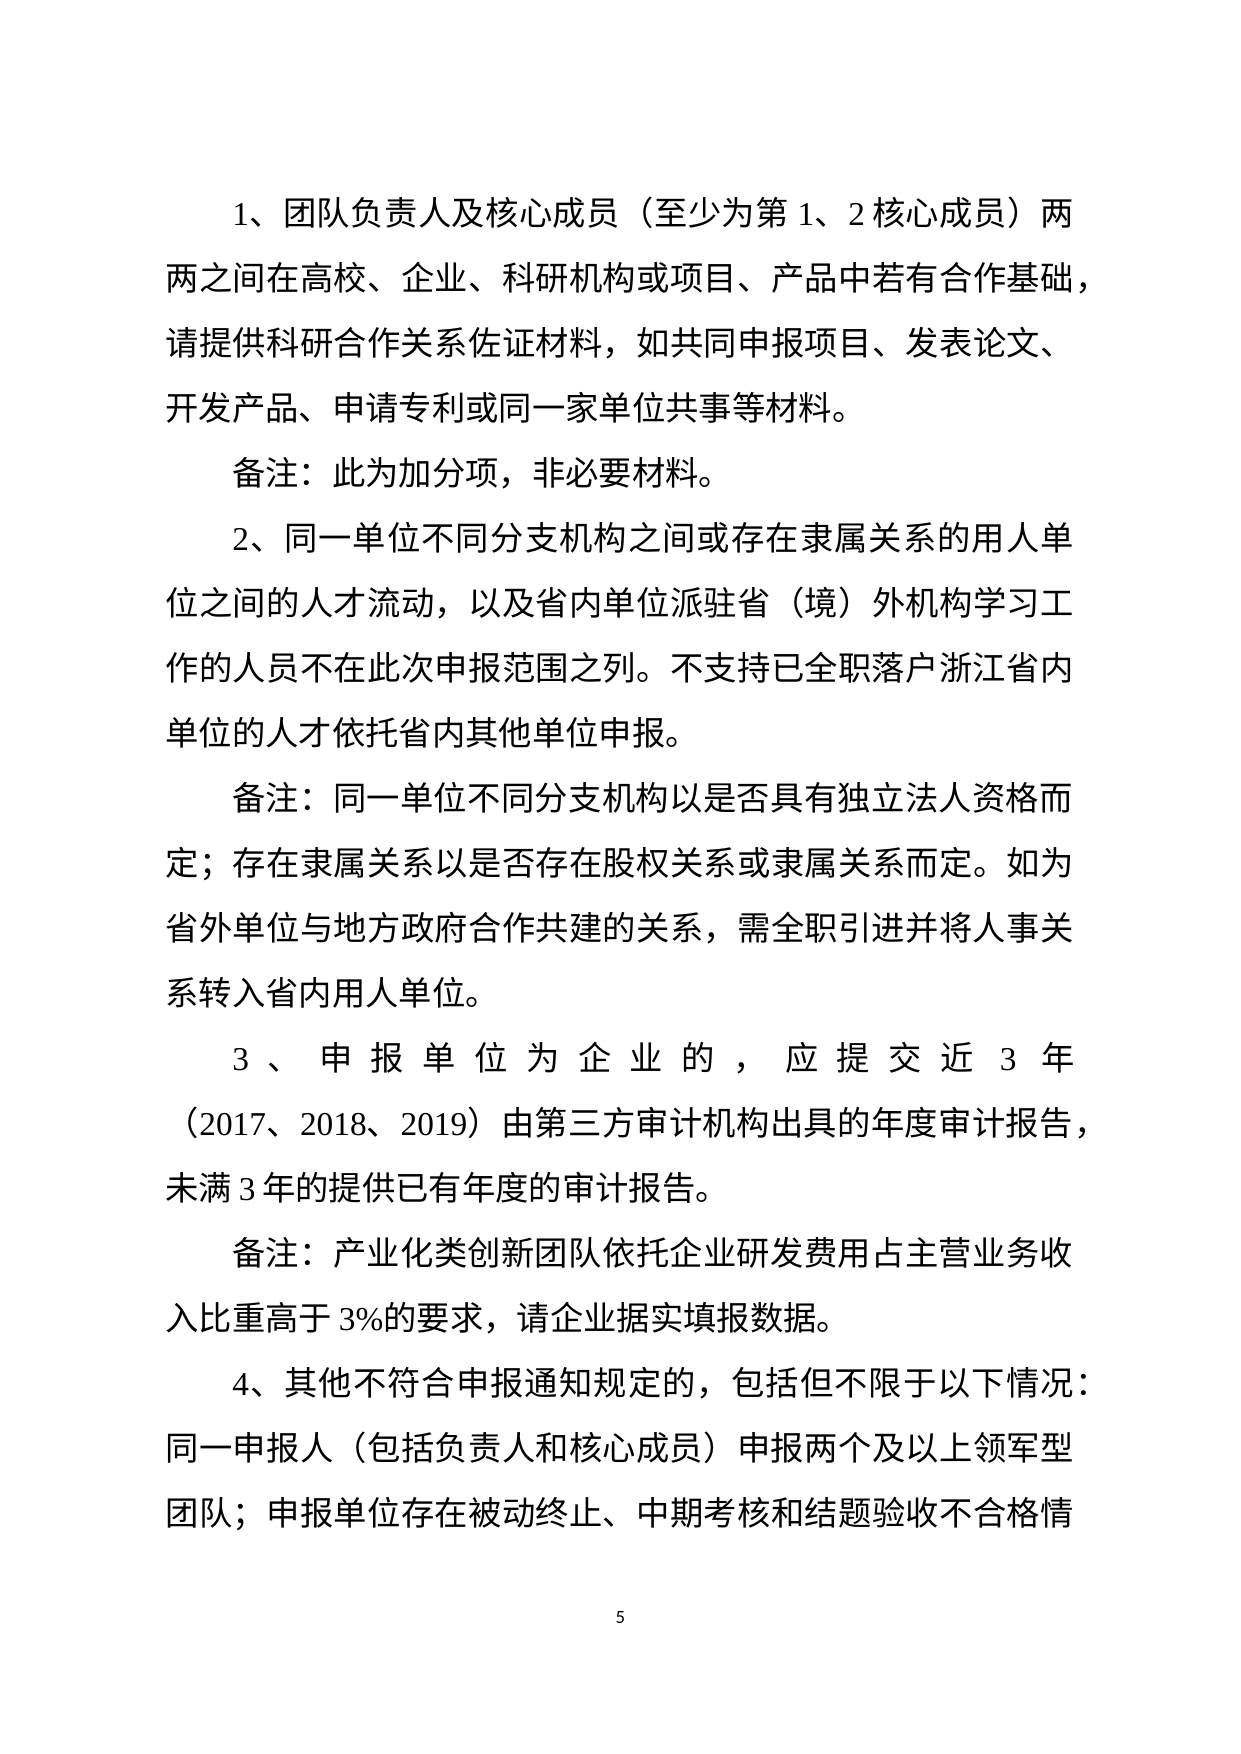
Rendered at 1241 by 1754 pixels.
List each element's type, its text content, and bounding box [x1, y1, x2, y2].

text 备注：此为加分项，非必要材料。 [165, 438, 1075, 503]
text 1、团队负责人及核心成员（至少为第1、2核心成员）两两之间在高校、企业、科研机构或项目、产品中若有合作基础，请提供科研合作关系佐证材料，如共同申报项目、发表论文、开发产品、申请专利或同一家单位共事等材料。 [165, 178, 1075, 438]
text 备注：同一单位不同分支机构以是否具有独立法人资格而定；存在隶属关系以是否存在股权关系或隶属关系而定。如为省外单位与地方政府合作共建的关系，需全职引进并将人事关系转入省内用人单位。 [165, 763, 1075, 1023]
text 备注：产业化类创新团队依托企业研发费用占主营业务收入比重高于3%的要求，请企业据实填报数据。 [165, 1218, 1075, 1348]
text 2、同一单位不同分支机构之间或存在隶属关系的用人单位之间的人才流动，以及省内单位派驻省（境）外机构学习工作的人员不在此次申报范围之列。不支持已全职落户浙江省内单位的人才依托省内其他单位申报。 [165, 503, 1075, 763]
text 3、申报单位为企业的，应提交近3年（2017、2018、2019）由第三方审计机构出具的年度审计报告，未满3年的提供已有年度的审计报告。 [165, 1023, 1075, 1218]
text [165, 1348, 1075, 1543]
